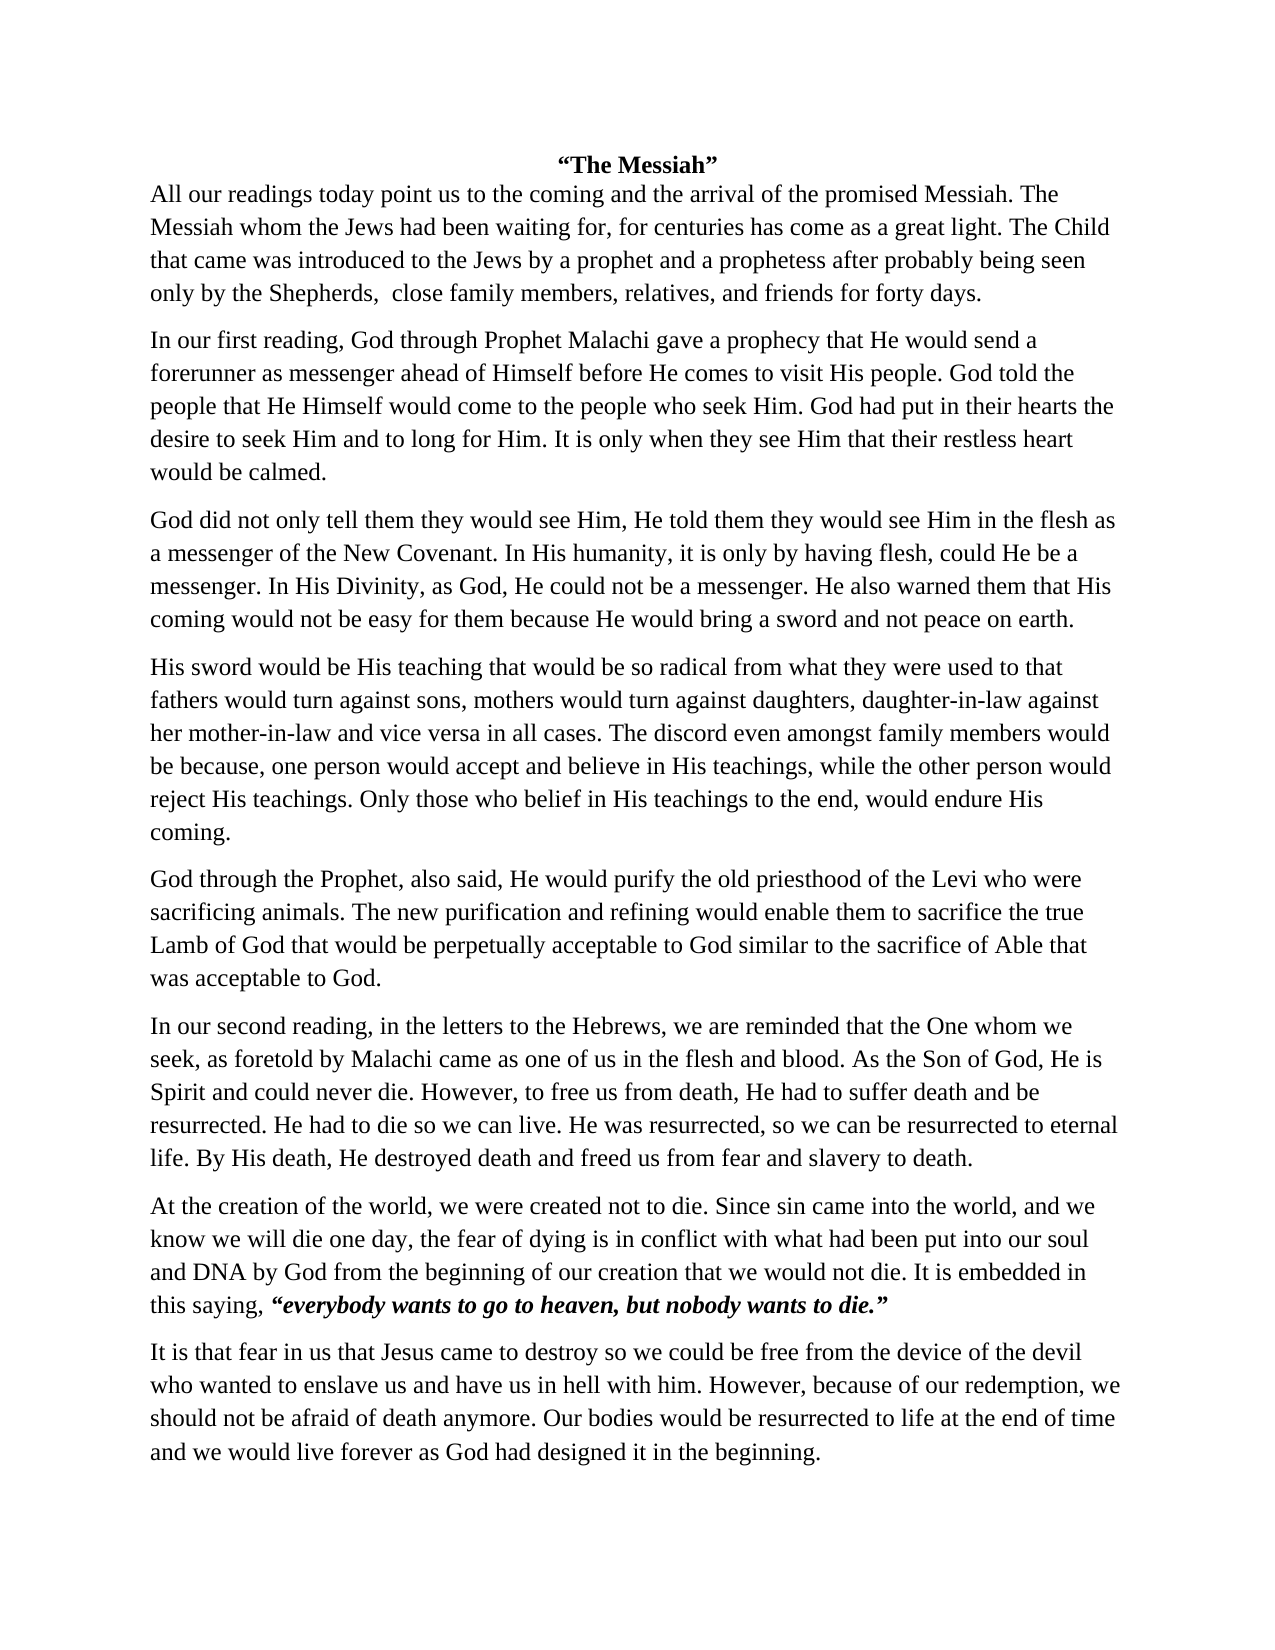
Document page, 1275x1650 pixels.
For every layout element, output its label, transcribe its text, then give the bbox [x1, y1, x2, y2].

text All our readings today point us to the coming and the arrival of the promised Messiah. The Messiah whom the Jews had been waiting for, for centuries has come as a great light. The Child that came was introduced to the Jews by a prophet and a prophetess after probably being seen only by the Shepherds, close family members, relatives, and friends for forty days. [150, 179, 1125, 307]
text God did not only tell them they would see Him, He told them they would see Him in the flesh as a messenger of the New Covenant. In His humanity, it is only by having flesh, could He be a messenger. In His Divinity, as God, He could not be a messenger. He also warned them that His coming would not be easy for them because He would bring a sword and not peace on earth. [150, 505, 1125, 633]
text In our second reading, in the letters to the Hebrews, we are reminded that the One whom we seek, as foretold by Malachi came as one of us in the flesh and blood. As the Son of God, He is Spirit and could never die. However, to free us from death, He had to suffer death and be resurrected. He had to die so we can live. He was resurrected, so we can be resurrected to eternal life. By His death, He destroyed death and freed us from fear and slavery to death. [150, 1011, 1125, 1172]
text His sword would be His teaching that would be so radical from what they were used to that fathers would turn against sons, mothers would turn against daughters, daughter-in-law against her mother-in-law and vice versa in all cases. The discord even amongst family members would be because, one person would accept and believe in His teachings, while the other person would reject His teachings. Only those who belief in His teachings to the end, would endure His coming. [150, 652, 1125, 846]
text In our first reading, God through Prophet Malachi gave a prophecy that He would send a forerunner as messenger ahead of Himself before He comes to visit His people. God told the people that He Himself would come to the people who seek Him. God had put in their hearts the desire to seek Him and to long for Him. It is only when they see Him that their restless heart would be calmed. [150, 325, 1125, 486]
text At the creation of the world, we were created not to die. Since sin came into the world, and we know we will die one day, the fear of dying is in conflict with what had been put into our soul and DNA by God from the beginning of our creation that we would not die. It is embedded in this saying, “everybody wants to go to heaven, but nobody wants to die.” [150, 1191, 1125, 1319]
text God through the Prophet, also said, He would purify the old priesthood of the Levi who were sacrificing animals. The new purification and refining would enable them to sacrifice the true Lamb of God that would be perpetually acceptable to God similar to the sacrifice of Able that was acceptable to God. [150, 864, 1125, 992]
text “The Messiah” [150, 150, 1125, 179]
text It is that fear in us that Jesus came to destroy so we could be free from the device of the devil who wanted to enslave us and have us in hell with him. However, because of our redemption, we should not be afraid of death anymore. Our bodies would be resurrected to life at the end of time and we would live forever as God had designed it in the beginning. [150, 1337, 1125, 1465]
